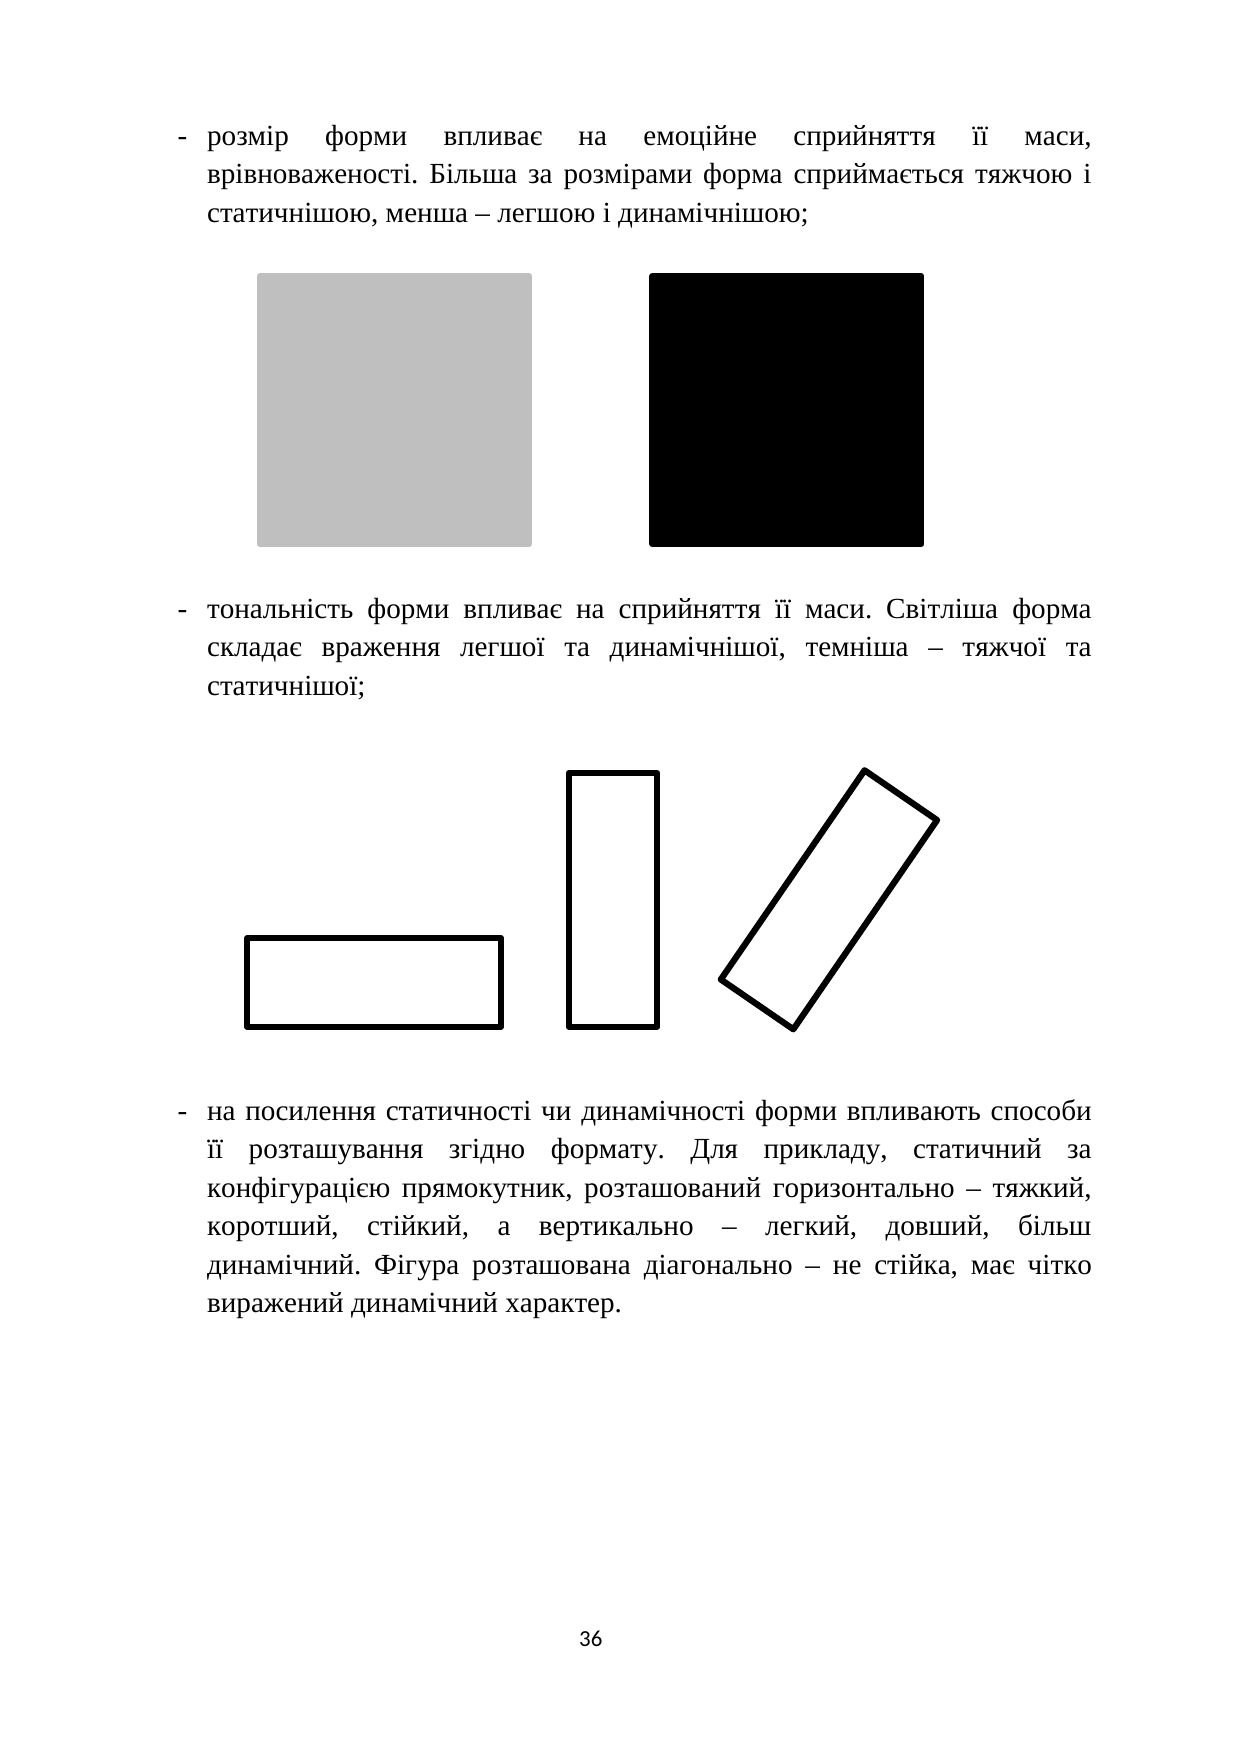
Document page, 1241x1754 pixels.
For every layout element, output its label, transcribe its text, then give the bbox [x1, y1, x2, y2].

list розмір форми впливає на емоційне сприйняття її маси, врівноваженості. Більша за розмірами форма сприймається тяжчою і статичнішою, менша – легшою і динамічнішою; [177, 118, 1092, 229]
list на посилення статичності чи динамічності форми впливають способи її розташування згідно формату. Для прикладу, статичний за конфігурацією прямокутник, розташований горизонтально – тяжкий, коротший, стійкий, а вертикально – легкий, довший, більш динамічний. Фігура розташована діагонально – не стійка, має чітко виражений динамічний характер. [177, 1093, 1092, 1319]
list тональність форми впливає на сприйняття її маси. Світліша форма складає враження легшої та динамічнішої, темніша – тяжчої та статичнішої; [177, 591, 1092, 701]
